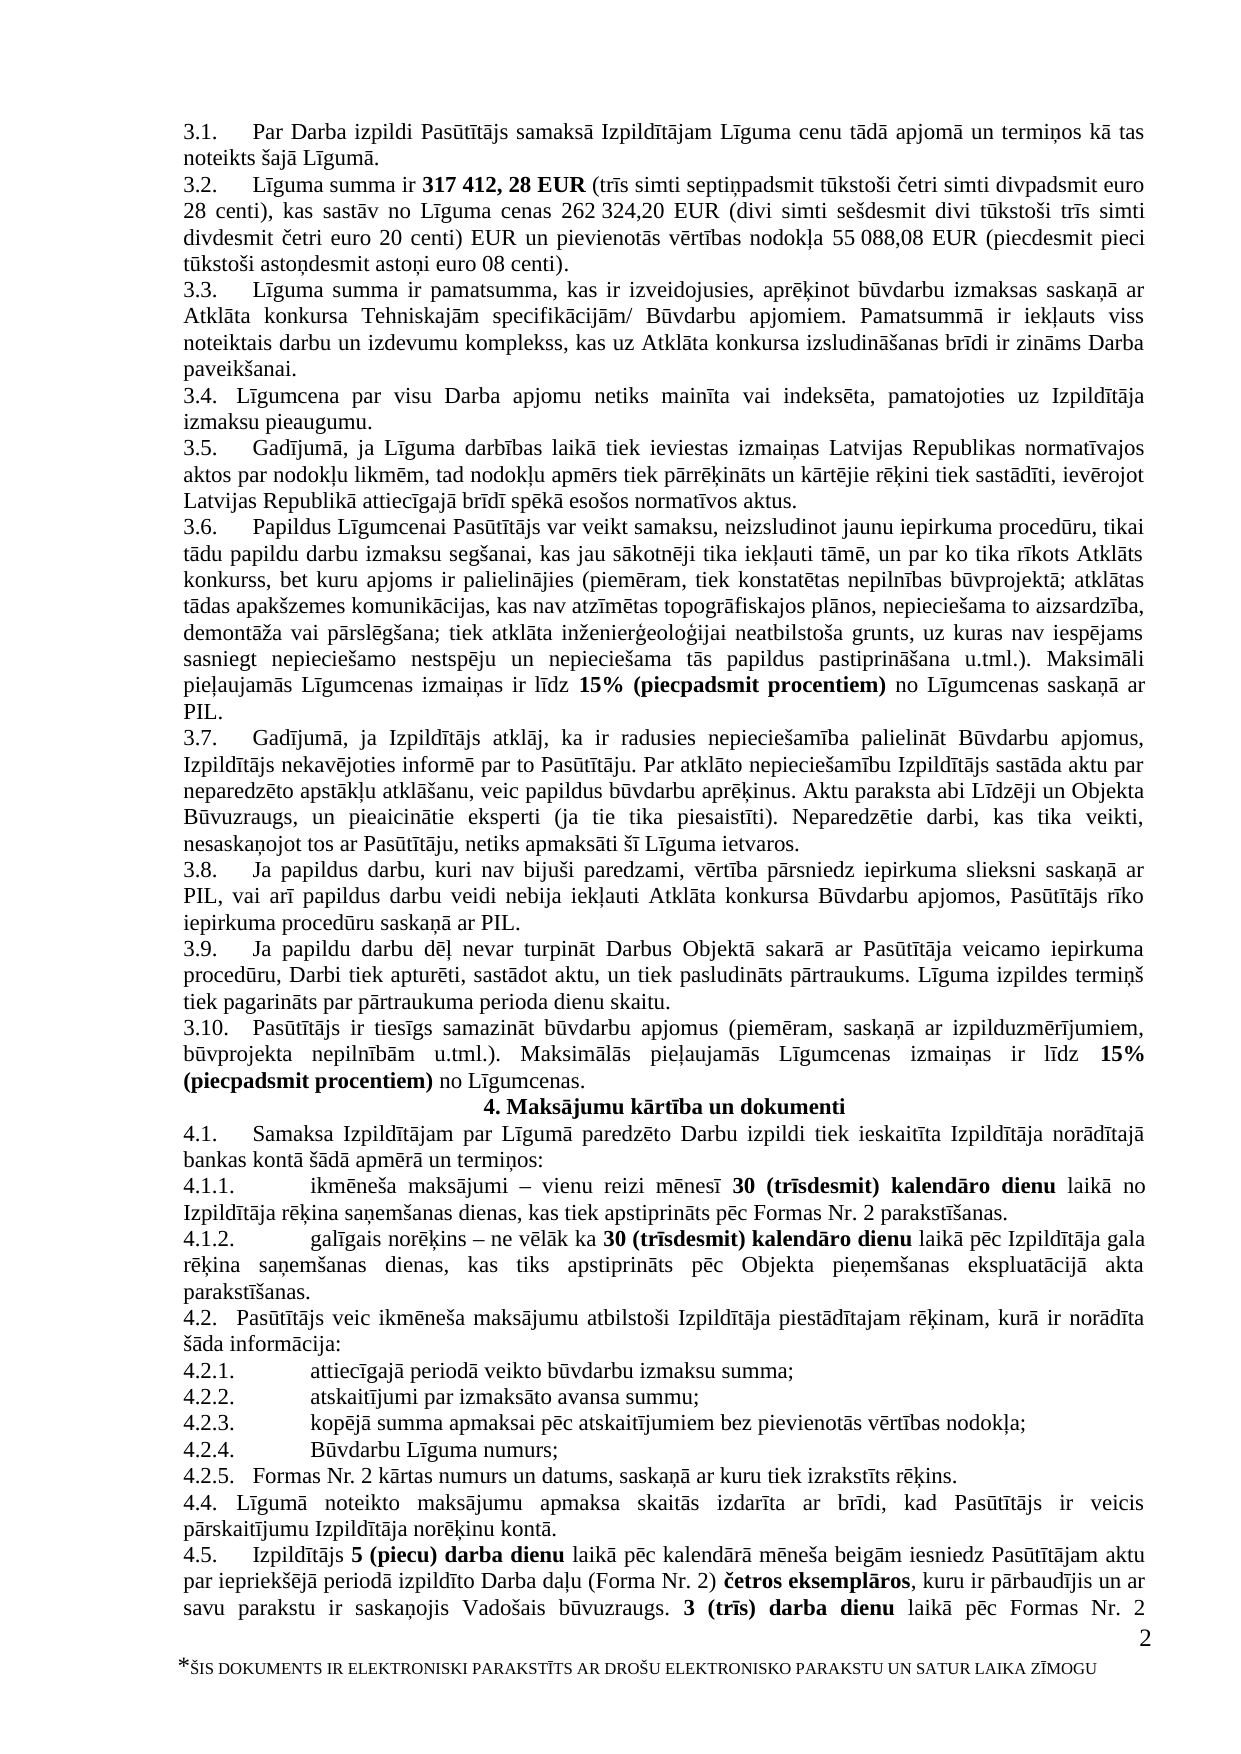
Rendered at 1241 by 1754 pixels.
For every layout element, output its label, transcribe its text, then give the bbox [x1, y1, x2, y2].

text 3.8. Ja papildus darbu, kuri nav bijuši paredzami, vērtība pārsniedz iepirkuma slieksni saskaņā ar PIL, vai arī papildus darbu veidi nebija iekļauti Atklāta konkursa Būvdarbu apjomos, Pasūtītājs rīko iepirkuma procedūru saskaņā ar PIL. [183, 856, 1146, 935]
text 4.2.5. Formas Nr. 2 kārtas numurs un datums, saskaņā ar kuru tiek izrakstīts rēķins. [183, 1462, 1146, 1488]
text 3.5. Gadījumā, ja Līguma darbības laikā tiek ieviestas izmaiņas Latvijas Republikas normatīvajos aktos par nodokļu likmēm, tad nodokļu apmērs tiek pārrēķināts un kārtējie rēķini tiek sastādīti, ievērojot Latvijas Republikā attiecīgajā brīdī spēkā esošos normatīvos aktus. [183, 434, 1146, 513]
text 4.2.2. atskaitījumi par izmaksāto avansa summu; [183, 1383, 1146, 1409]
text 3.7. Gadījumā, ja Izpildītājs atklāj, ka ir radusies nepieciešamība palielināt Būvdarbu apjomus, Izpildītājs nekavējoties informē par to Pasūtītāju. Par atklāto nepieciešamību Izpildītājs sastāda aktu par neparedzēto apstākļu atklāšanu, veic papildus būvdarbu aprēķinus. Aktu paraksta abi Līdzēji un Objekta Būvuzraugs, un pieaicinātie eksperti (ja tie tika piesaistīti). Neparedzētie darbi, kas tika veikti, nesaskaņojot tos ar Pasūtītāju, netiks apmaksāti šī Līguma ietvaros. [183, 724, 1146, 856]
text 3.1. Par Darba izpildi Pasūtītājs samaksā Izpildītājam Līguma cenu tādā apjomā un termiņos kā tas noteikts šajā Līgumā. [183, 118, 1146, 171]
text 3.4. Līgumcena par visu Darba apjomu netiks mainīta vai indeksēta, pamatojoties uz Izpildītāja izmaksu pieaugumu. [183, 382, 1146, 434]
text 3.6. Papildus Līgumcenai Pasūtītājs var veikt samaksu, neizsludinot jaunu iepirkuma procedūru, tikai tādu papildu darbu izmaksu segšanai, kas jau sākotnēji tika iekļauti tāmē, un par ko tika rīkots Atklāts konkurss, bet kuru apjoms ir palielinājies (piemēram, tiek konstatētas nepilnības būvprojektā; atklātas tādas apakšzemes komunikācijas, kas nav atzīmētas topogrāfiskajos plānos, nepieciešama to aizsardzība, demontāža vai pārslēgšana; tiek atklāta inženierģeoloģijai neatbilstoša grunts, uz kuras nav iespējams sasniegt nepieciešamo nestspēju un nepieciešama tās papildus pastiprināšana u.tml.). Maksimāli pieļaujamās Līgumcenas izmaiņas ir līdz 15% (piecpadsmit procentiem) no Līgumcenas saskaņā ar PIL. [183, 513, 1146, 724]
text 4.1.2. galīgais norēķins – ne vēlāk ka 30 (trīsdesmit) kalendāro dienu laikā pēc Izpildītāja gala rēķina saņemšanas dienas, kas tiks apstiprināts pēc Objekta pieņemšanas ekspluatācijā akta parakstīšanas. [183, 1225, 1146, 1304]
text 4.2. Pasūtītājs veic ikmēneša maksājumu atbilstoši Izpildītāja piestādītajam rēķinam, kurā ir norādīta šāda informācija: [183, 1304, 1146, 1357]
text 4.1.1. ikmēneša maksājumi – vienu reizi mēnesī 30 (trīsdesmit) kalendāro dienu laikā no Izpildītāja rēķina saņemšanas dienas, kas tiek apstiprināts pēc Formas Nr. 2 parakstīšanas. [183, 1172, 1146, 1225]
text 4.2.3. kopējā summa apmaksai pēc atskaitījumiem bez pievienotās vērtības nodokļa; [183, 1409, 1146, 1436]
text 3.9. Ja papildu darbu dēļ nevar turpināt Darbus Objektā sakarā ar Pasūtītāja veicamo iepirkuma procedūru, Darbi tiek apturēti, sastādot aktu, un tiek pasludināts pārtraukums. Līguma izpildes termiņš tiek pagarināts par pārtraukuma perioda dienu skaitu. [183, 935, 1146, 1014]
text 4.2.4. Būvdarbu Līguma numurs; [183, 1436, 1146, 1462]
text 4.1. Samaksa Izpildītājam par Līgumā paredzēto Darbu izpildi tiek ieskaitīta Izpildītāja norādītajā bankas kontā šādā apmērā un termiņos: [183, 1119, 1146, 1172]
text 4.4. Līgumā noteikto maksājumu apmaksa skaitās izdarīta ar brīdi, kad Pasūtītājs ir veicis pārskaitījumu Izpildītāja norēķinu kontā. [183, 1488, 1146, 1541]
text 3.2. Līguma summa ir 317 412, 28 EUR (trīs simti septiņpadsmit tūkstoši četri simti divpadsmit euro 28 centi), kas sastāv no Līguma cenas 262 324,20 EUR (divi simti sešdesmit divi tūkstoši trīs simti divdesmit četri euro 20 centi) EUR un pievienotās vērtības nodokļa 55 088,08 EUR (piecdesmit pieci tūkstoši astoņdesmit astoņi euro 08 centi). [183, 171, 1146, 276]
text 4. Maksājumu kārtība un dokumenti [183, 1093, 1146, 1119]
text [183, 1541, 1146, 1620]
text 3.10. Pasūtītājs ir tiesīgs samazināt būvdarbu apjomus (piemēram, saskaņā ar izpilduzmērījumiem, būvprojekta nepilnībām u.tml.). Maksimālās pieļaujamās Līgumcenas izmaiņas ir līdz 15% (piecpadsmit procentiem) no Līgumcenas. [183, 1014, 1146, 1093]
text 4.2.1. attiecīgajā periodā veikto būvdarbu izmaksu summa; [183, 1357, 1146, 1383]
text 3.3. Līguma summa ir pamatsumma, kas ir izveidojusies, aprēķinot būvdarbu izmaksas saskaņā ar Atklāta konkursa Tehniskajām specifikācijām/ Būvdarbu apjomiem. Pamatsummā ir iekļauts viss noteiktais darbu un izdevumu komplekss, kas uz Atklāta konkursa izsludināšanas brīdi ir zināms Darba paveikšanai. [183, 276, 1146, 382]
